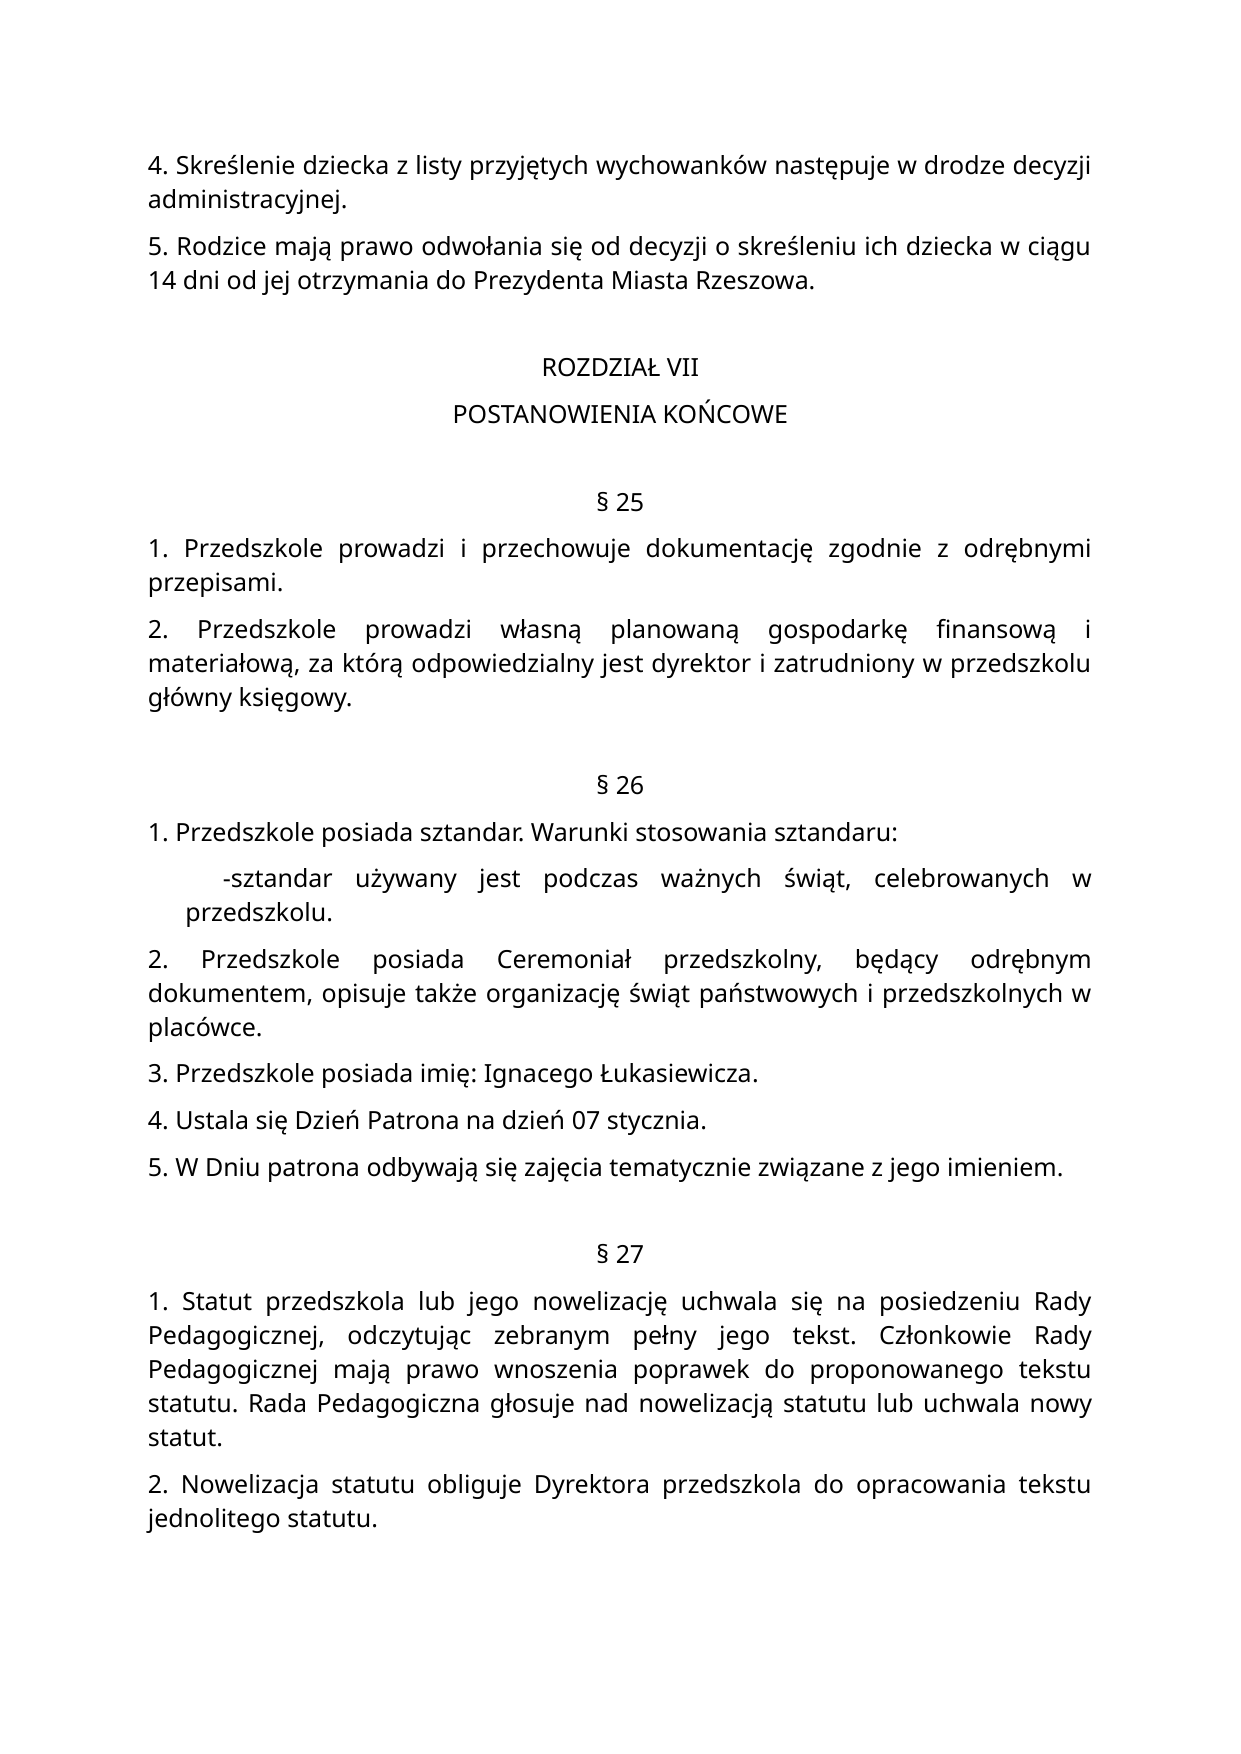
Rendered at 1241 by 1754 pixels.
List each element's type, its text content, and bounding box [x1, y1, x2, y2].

text § 25 [148, 484, 1093, 518]
text -sztandar używany jest podczas ważnych świąt, celebrowanych w przedszkolu. [185, 861, 1093, 929]
text 4. Skreślenie dziecka z listy przyjętych wychowanków następuje w drodze decyzji administracyjnej. [148, 148, 1093, 216]
text 1. Przedszkole prowadzi i przechowuje dokumentację zgodnie z odrębnymi przepisami. [148, 531, 1093, 599]
text 2. Przedszkole posiada Ceremoniał przedszkolny, będący odrębnym dokumentem, opisuje także organizację świąt państwowych i przedszkolnych w placówce. [148, 941, 1093, 1043]
text § 26 [148, 768, 1093, 802]
text § 27 [148, 1237, 1093, 1271]
text 1. Przedszkole posiada sztandar. Warunki stosowania sztandaru: [148, 814, 1093, 848]
text ROZDZIAŁ VII [148, 350, 1093, 384]
text 5. W Dniu patrona odbywają się zajęcia tematycznie związane z jego imieniem. [148, 1149, 1093, 1183]
text POSTANOWIENIA KOŃCOWE [148, 397, 1093, 431]
text 2. Nowelizacja statutu obliguje Dyrektora przedszkola do opracowania tekstu jednolitego statutu. [148, 1466, 1093, 1534]
text 5. Rodzice mają prawo odwołania się od decyzji o skreśleniu ich dziecka w ciągu 14 dni od jej otrzymania do Prezydenta Miasta Rzeszowa. [148, 228, 1093, 296]
text 1. Statut przedszkola lub jego nowelizację uchwala się na posiedzeniu Rady Pedagogicznej, odczytując zebranym pełny jego tekst. Członkowie Rady Pedagogicznej mają prawo wnoszenia poprawek do proponowanego tekstu statutu. Rada Pedagogiczna głosuje nad nowelizacją statutu lub uchwala nowy statut. [148, 1283, 1093, 1454]
text 2. Przedszkole prowadzi własną planowaną gospodarkę finansową i materiałową, za którą odpowiedzialny jest dyrektor i zatrudniony w przedszkolu główny księgowy. [148, 612, 1093, 714]
text 3. Przedszkole posiada imię: Ignacego Łukasiewicza. [148, 1056, 1093, 1090]
text 4. Ustala się Dzień Patrona na dzień 07 stycznia. [148, 1103, 1093, 1137]
